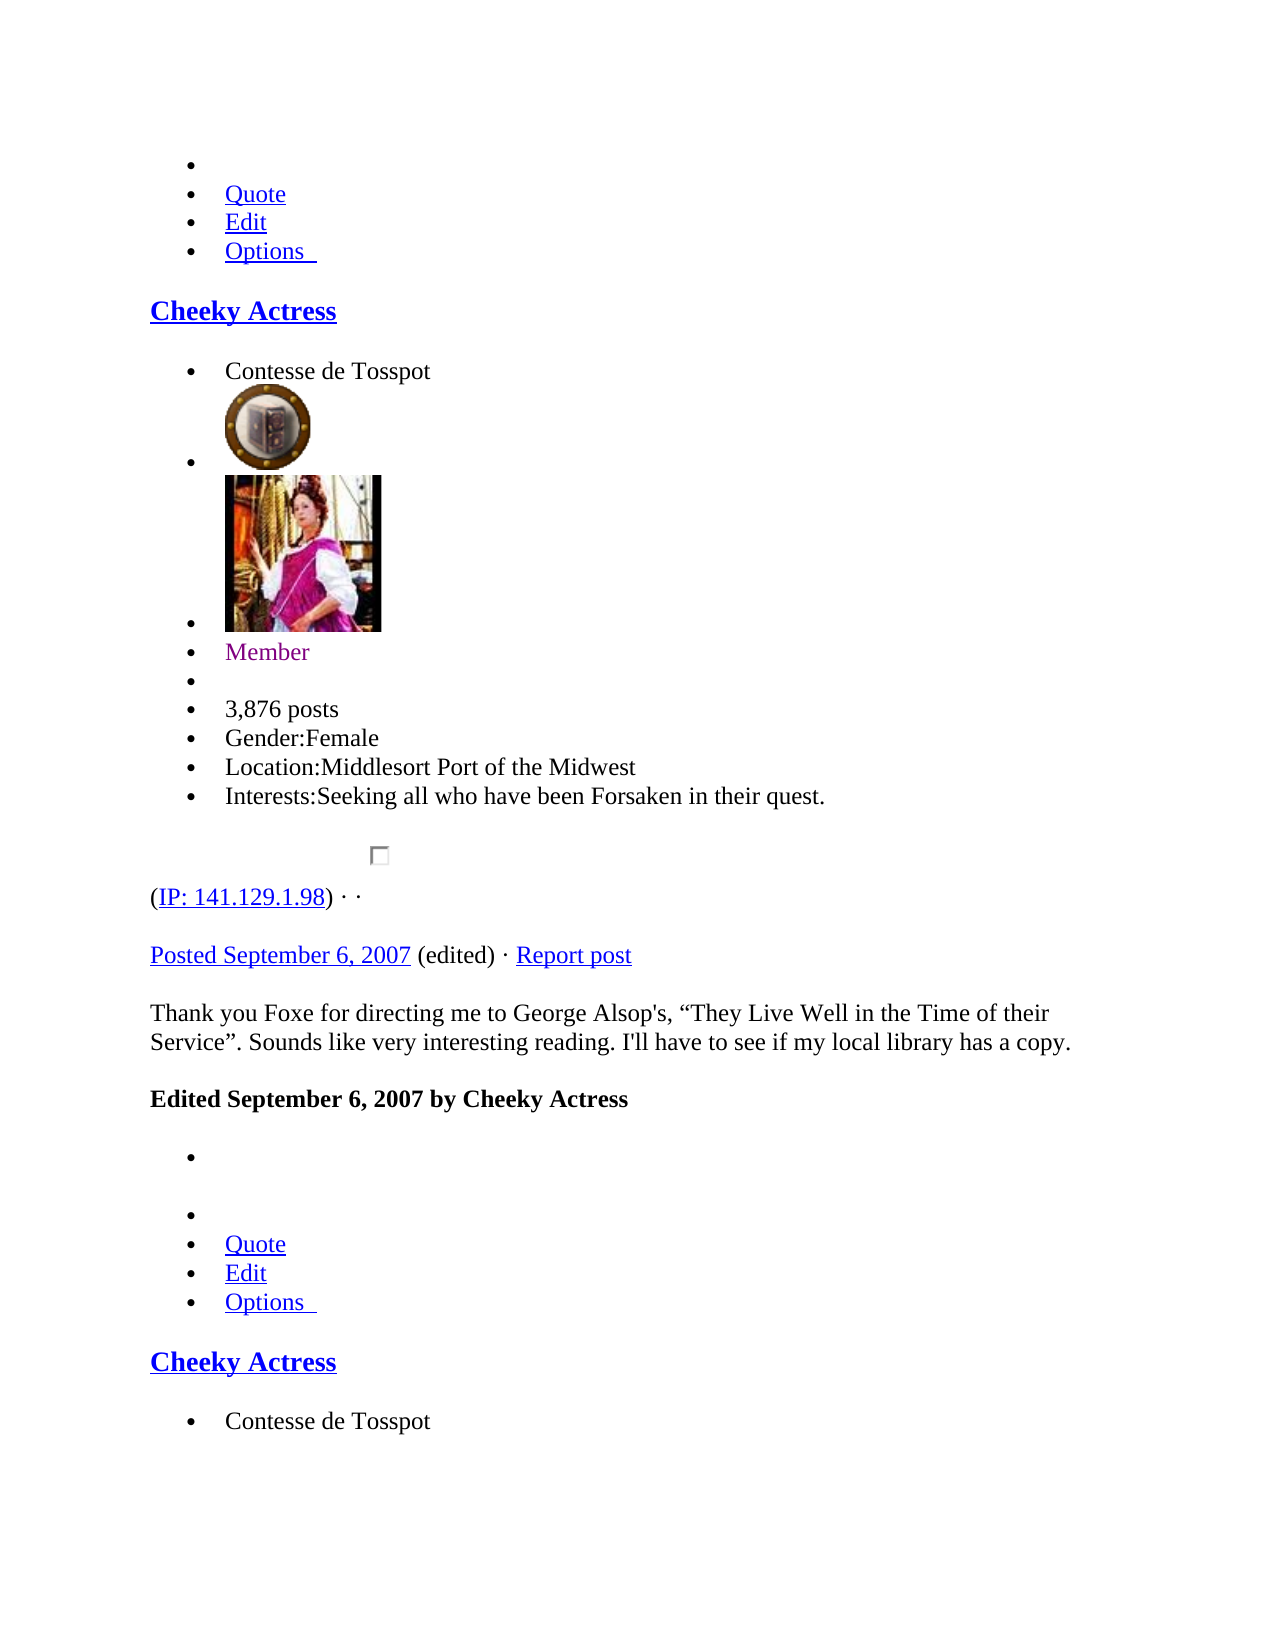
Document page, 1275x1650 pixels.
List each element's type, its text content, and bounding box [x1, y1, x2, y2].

list Interests:Seeking all who have been Forsaken in their quest. [187, 781, 1125, 809]
list Quote [187, 179, 1125, 207]
list Edit [187, 207, 1125, 236]
picture [225, 384, 311, 470]
text Cheeky Actress [150, 294, 1125, 327]
list Gender:Female [187, 723, 1125, 752]
list Options [187, 236, 1125, 265]
text (IP: 141.129.1.98) · · [150, 839, 1125, 911]
list Contesse de Tosspot [187, 356, 1125, 384]
text Thank you Foxe for directing me to George Alsop's, “They Live Well in the Time of their Service”. Sounds like very interesting reading. I'll have to see if my local library has a copy. [150, 998, 1125, 1055]
list Location:Middlesort Port of the Midwest [187, 752, 1125, 781]
list Quote [187, 1229, 1125, 1258]
text Cheeky Actress [150, 1344, 1125, 1377]
list Options [187, 1287, 1125, 1315]
list Edit [187, 1258, 1125, 1287]
list 3,876 posts [187, 694, 1125, 723]
text Posted September 6, 2007 (edited) · Report post [150, 940, 1125, 969]
list Contesse de Tosspot [187, 1406, 1125, 1435]
picture [225, 475, 382, 632]
list Member [187, 637, 1125, 666]
text Edited September 6, 2007 by Cheeky Actress [150, 1084, 1125, 1113]
